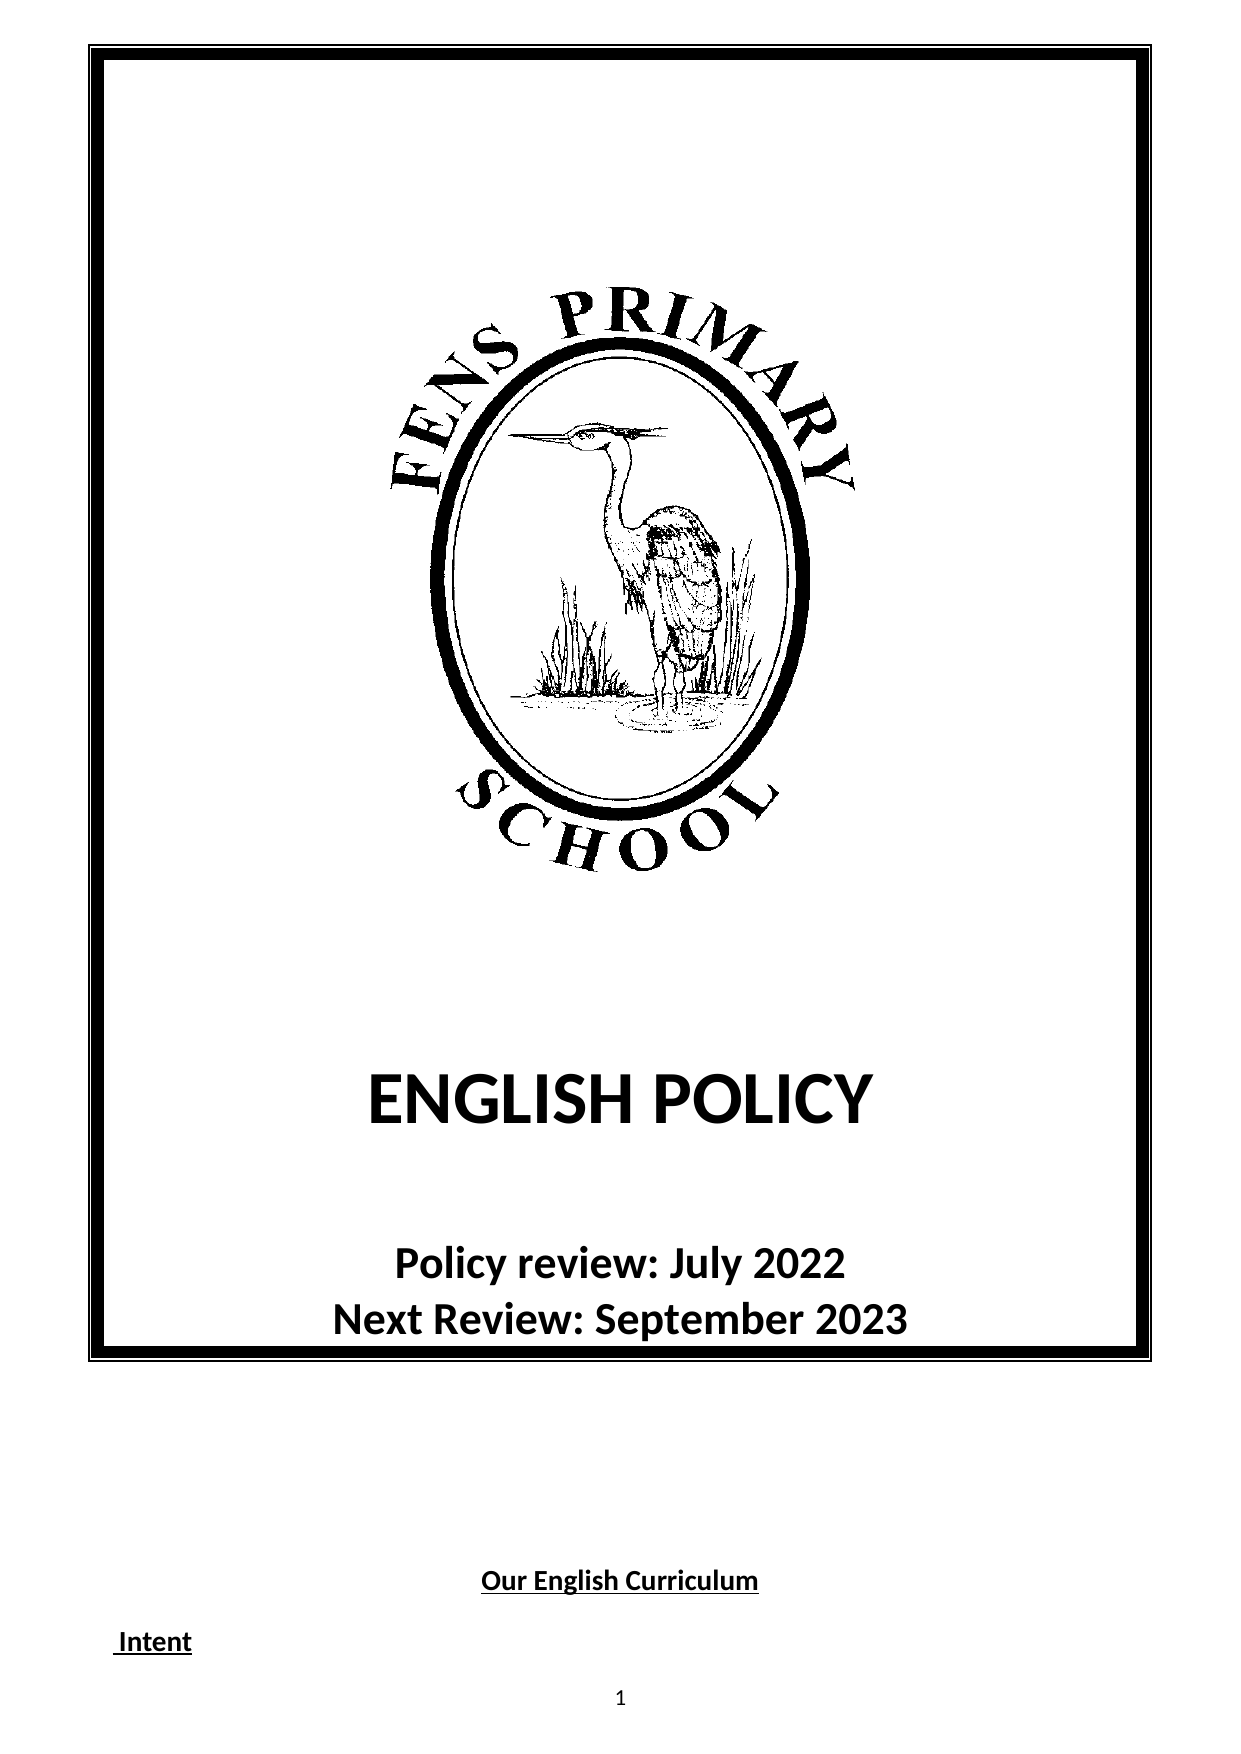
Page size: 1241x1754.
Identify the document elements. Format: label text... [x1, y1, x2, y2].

subtitle Our English Curriculum [112, 1562, 1128, 1598]
text Policy review: July 2022 [112, 1234, 1128, 1272]
text ENGLISH POLICY [112, 1051, 1128, 1142]
picture [367, 266, 874, 915]
text Next Review: September 2023 [104, 1272, 1136, 1346]
subtitle Intent [112, 1623, 1128, 1658]
